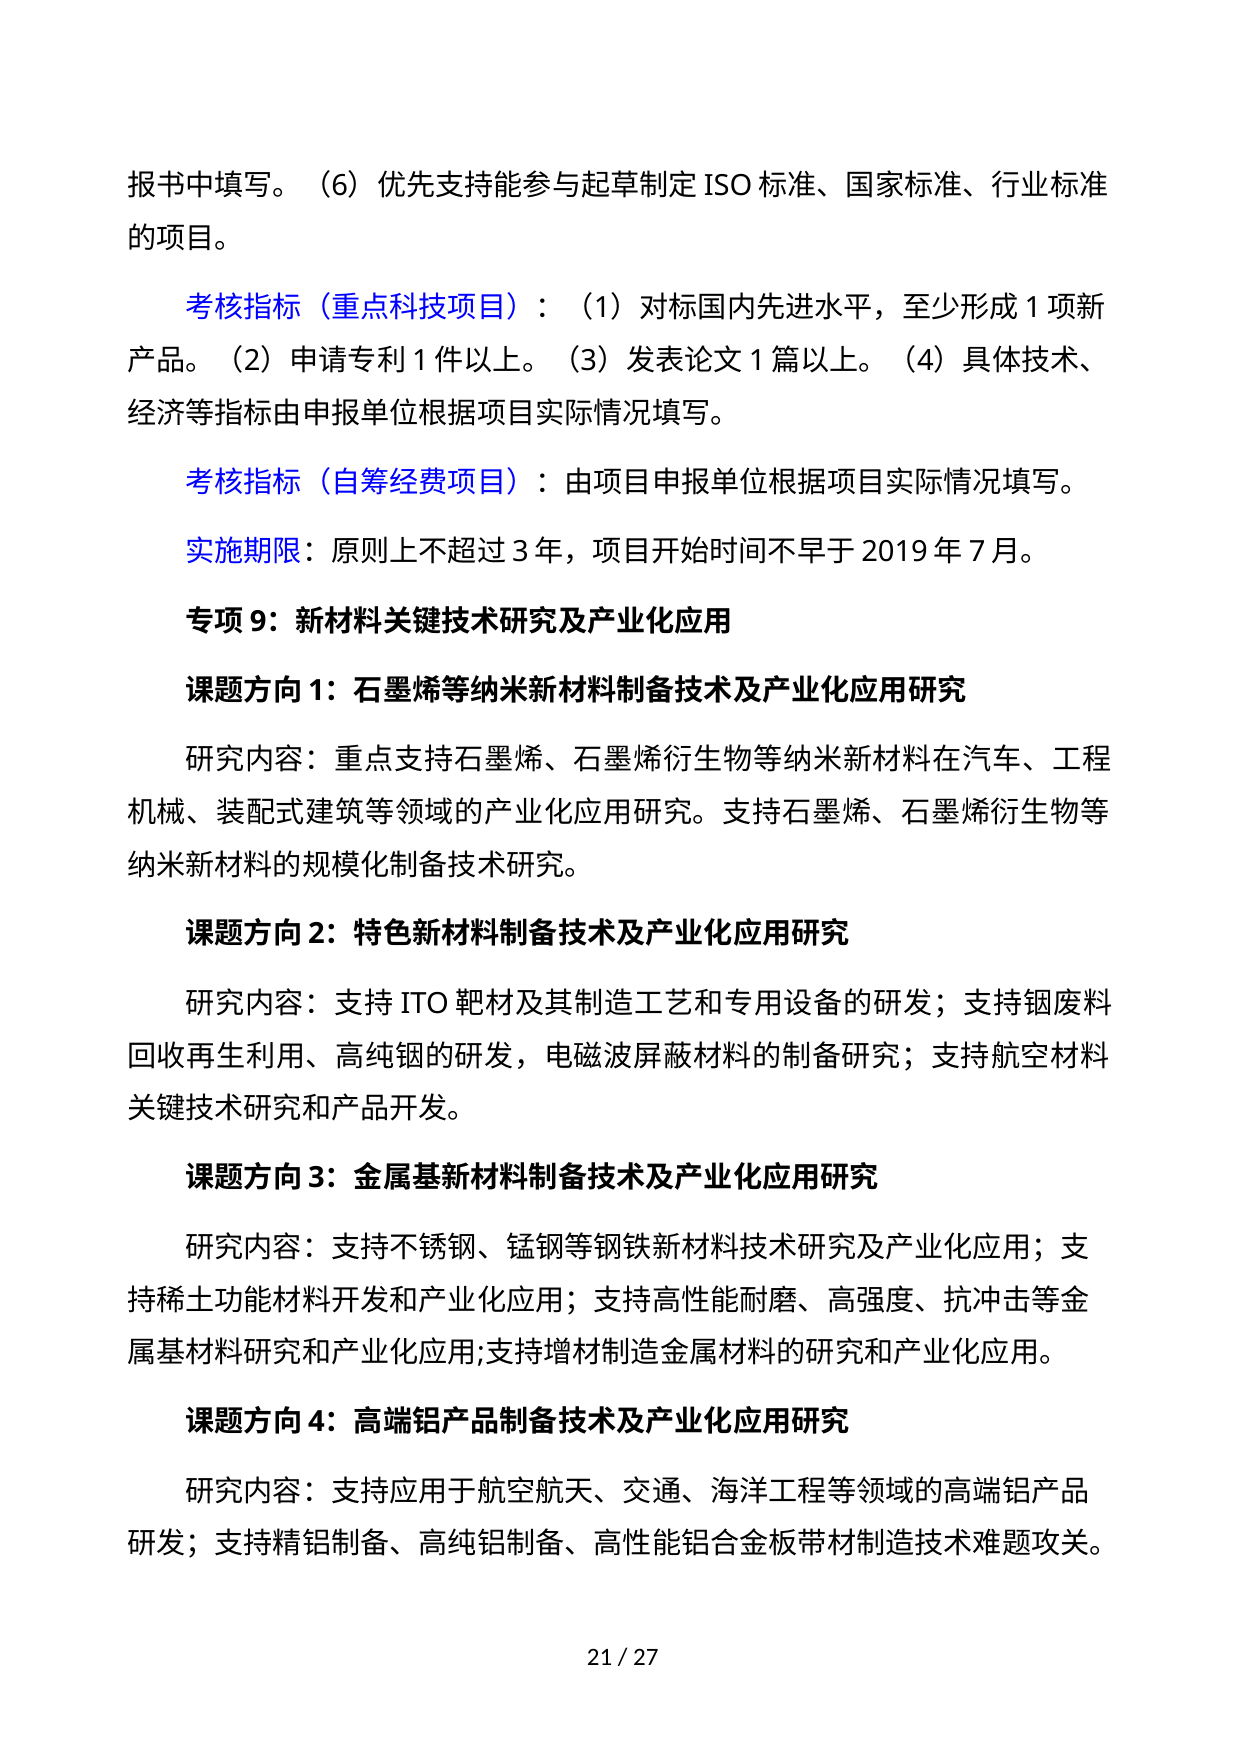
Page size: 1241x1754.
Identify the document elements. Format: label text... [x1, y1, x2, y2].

text 实施期限：原则上不超过3年，项目开始时间不早于2019年7月。 [127, 528, 1112, 570]
text 课题方向2：特色新材料制备技术及产业化应用研究 [127, 910, 1112, 952]
text 课题方向4：高端铝产品制备技术及产业化应用研究 [127, 1398, 1112, 1440]
text 研究内容：支持不锈钢、锰钢等钢铁新材料技术研究及产业化应用；支持稀土功能材料开发和产业化应用；支持高性能耐磨、高强度、抗冲击等金属基材料研究和产业化应用;支持增材制造金属材料的研究和产业化应用。 [127, 1223, 1112, 1371]
text 研究内容：支持ITO靶材及其制造工艺和专用设备的研发；支持铟废料回收再生利用、高纯铟的研发，电磁波屏蔽材料的制备研究；支持航空材料关键技术研究和产品开发。 [127, 979, 1112, 1127]
text 课题方向1：石墨烯等纳米新材料制备技术及产业化应用研究 [127, 666, 1112, 709]
text 专项9：新材料关键技术研究及产业化应用 [127, 597, 1112, 639]
text 研究内容：支持应用于航空航天、交通、海洋工程等领域的高端铝产品研发；支持精铝制备、高纯铝制备、高性能铝合金板带材制造技术难题攻关。 [127, 1467, 1112, 1562]
text 课题方向3：金属基新材料制备技术及产业化应用研究 [127, 1154, 1112, 1196]
text 考核指标（自筹经费项目）：由项目申报单位根据项目实际情况填写。 [127, 459, 1112, 501]
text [127, 162, 1112, 257]
text 研究内容：重点支持石墨烯、石墨烯衍生物等纳米新材料在汽车、工程机械、装配式建筑等领域的产业化应用研究。支持石墨烯、石墨烯衍生物等纳米新材料的规模化制备技术研究。 [127, 735, 1112, 883]
text 考核指标（重点科技项目）：（1）对标国内先进水平，至少形成1项新产品。（2）申请专利1件以上。（3）发表论文1篇以上。（4）具体技术、经济等指标由申报单位根据项目实际情况填写。 [127, 284, 1112, 432]
